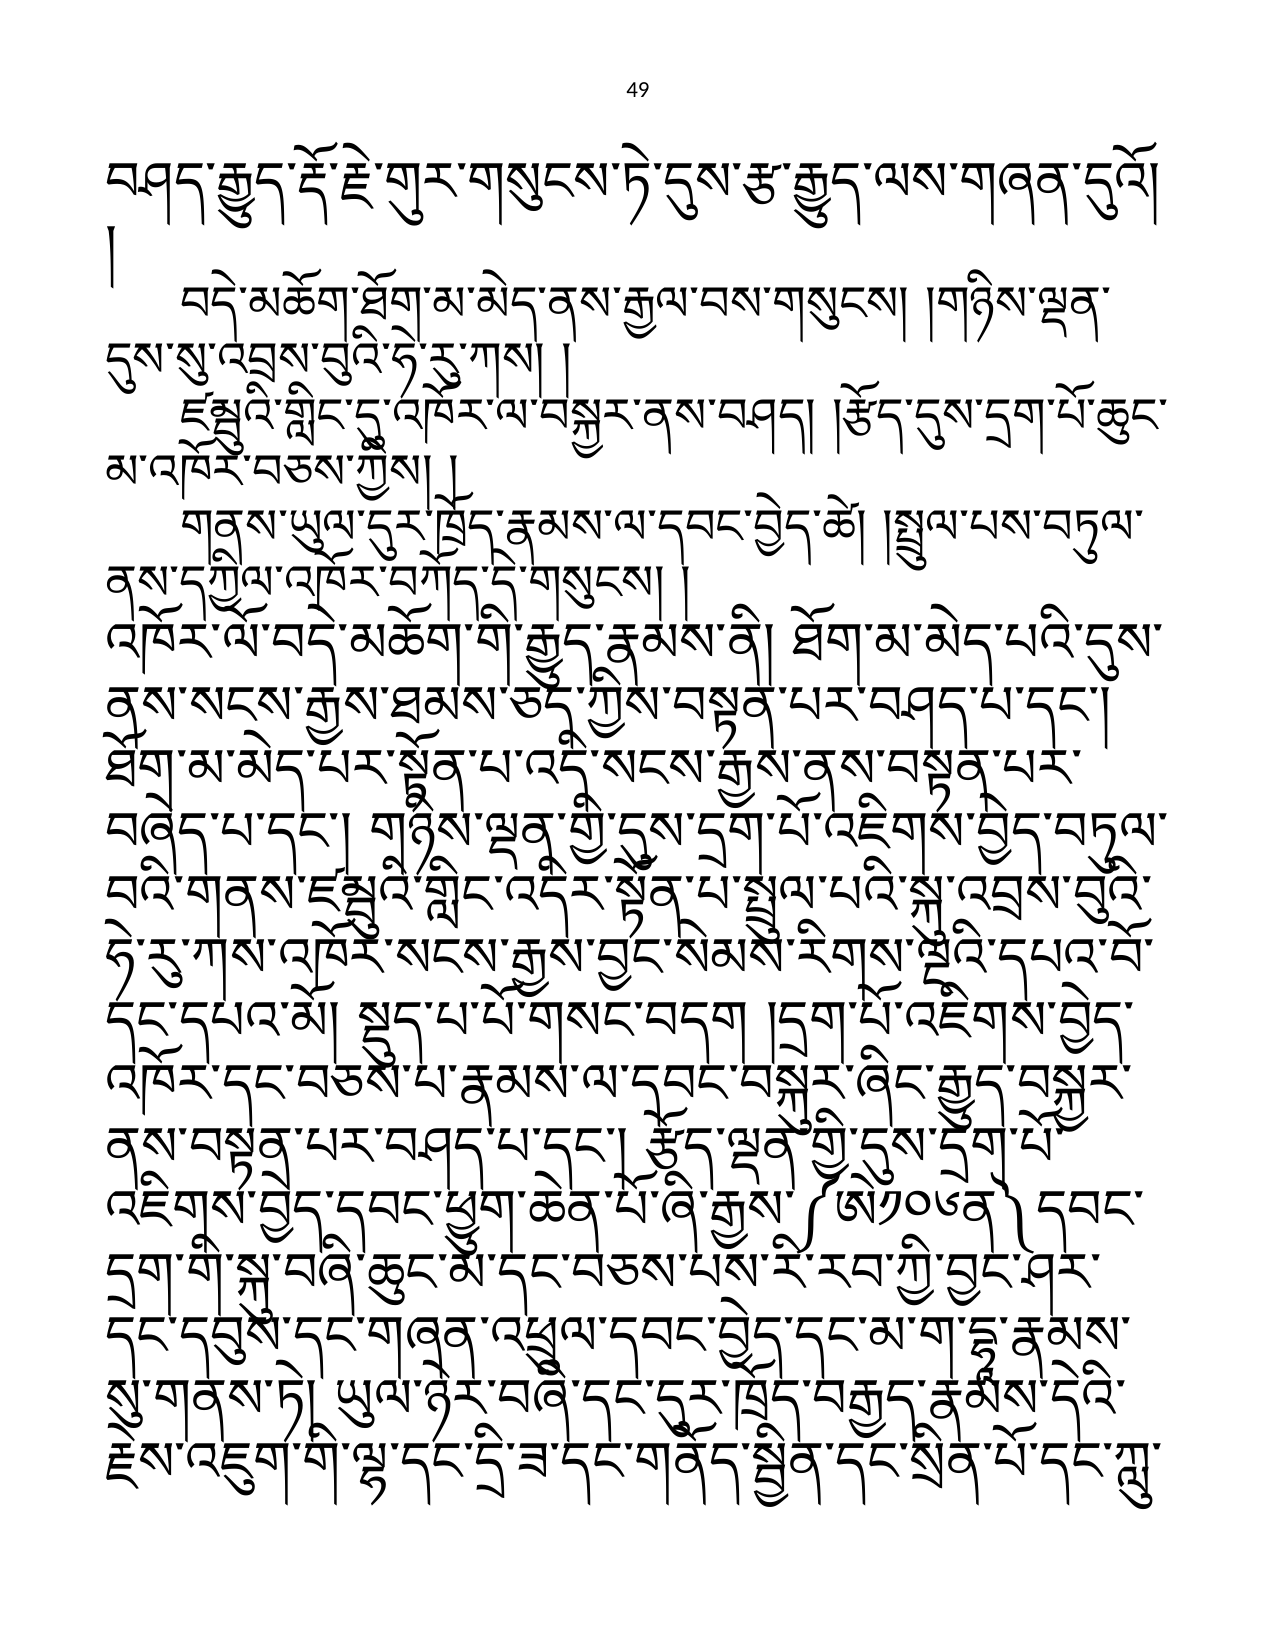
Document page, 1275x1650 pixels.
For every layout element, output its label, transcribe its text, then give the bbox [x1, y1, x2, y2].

text གནས་ཡུལ་དུར་ཁྲོད་རྣམས་ལ་དབང་བྱེད་ཚེ། །སྤྲུལ་པས་བཏུལ་ནས་དཀྱིལ་འཁོར་བཀོད་དེ་གསུངས། ། [105, 499, 1170, 611]
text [105, 150, 1170, 276]
text ཛམྦུའི་གླིང་དུ་འཁོར་ལ་བསྐྱར་ནས་བཤད། །རྩོད་དུས་དྲག་པོ་ཆུང་མ་འཁོར་བཅས་ཀྱིས། ། [105, 388, 1170, 499]
text བདེ་མཆོག་ཐོག་མ་མེད་ནས་རྒྱལ་བས་གསུངས། །གཉིས་ལྡན་དུས་སུ་འབྲས་བུའི་ཧེ་རུ་ཀས། ། [105, 276, 1170, 388]
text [105, 611, 1170, 1493]
